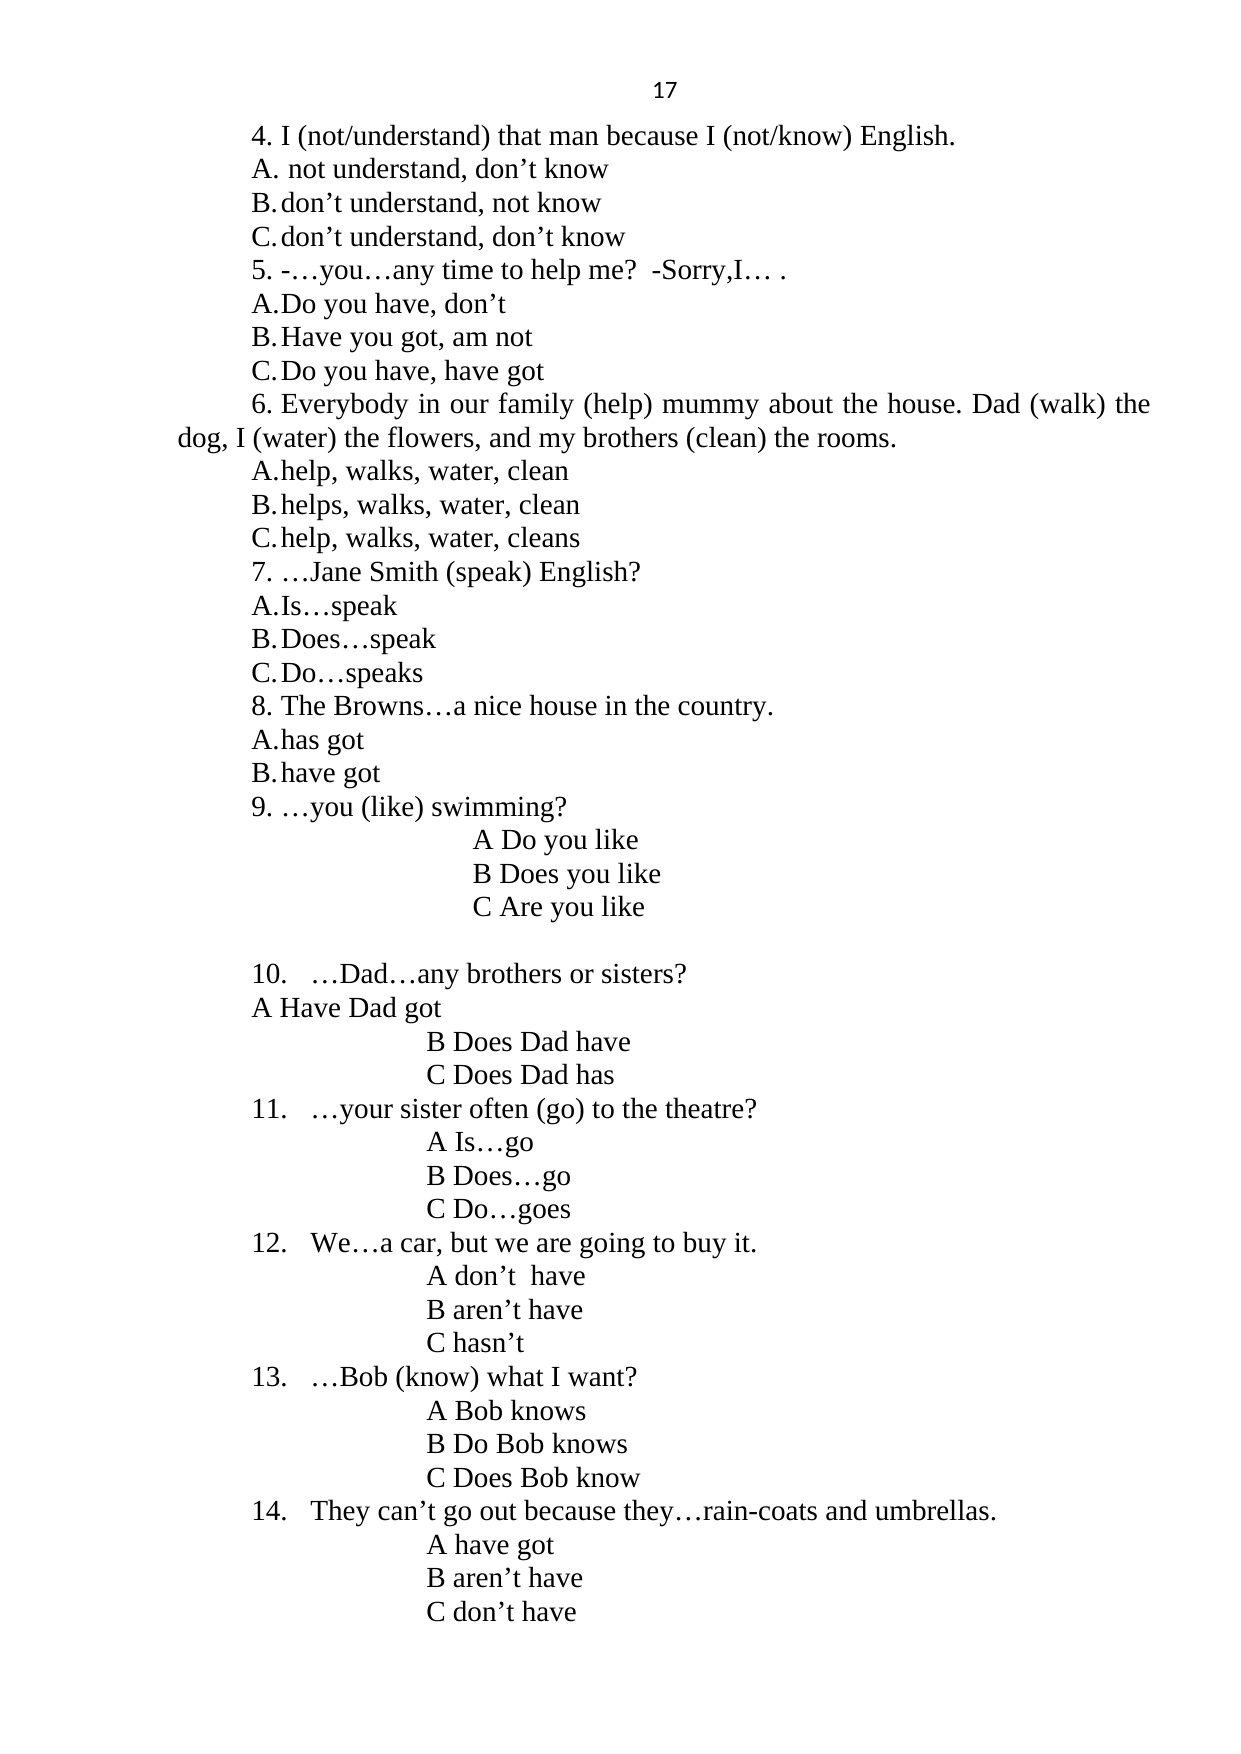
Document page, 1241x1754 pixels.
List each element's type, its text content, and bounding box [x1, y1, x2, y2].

list has got [177, 722, 1152, 755]
text 13. …Bob (know) what I want? [177, 1359, 1152, 1393]
text A have got [177, 1527, 1152, 1560]
list help, walks, water, cleans [177, 521, 1152, 554]
text B Do Bob knows [177, 1426, 1152, 1460]
list have got [177, 755, 1152, 789]
text A don’t have [177, 1258, 1152, 1292]
text B aren’t have [177, 1292, 1152, 1326]
text C Do…goes [177, 1191, 1152, 1225]
list Is…speak [177, 588, 1152, 621]
text A Do you like [177, 822, 1152, 856]
list Do you have, have got [177, 353, 1152, 386]
text 9. …you (like) swimming? [177, 789, 1152, 822]
list don’t understand, don’t know [177, 219, 1152, 252]
text B Does…go [177, 1158, 1152, 1191]
text B Does Dad have [177, 1024, 1152, 1057]
text B Does you like [177, 856, 1152, 889]
list Do…speaks [177, 655, 1152, 688]
text 5. -…you…any time to help me? -Sorry,I… . [177, 252, 1152, 286]
text C don’t have [177, 1594, 1152, 1627]
list helps, walks, water, clean [177, 487, 1152, 521]
list Have you got, am not [177, 319, 1152, 353]
list don’t understand, not know [177, 185, 1152, 219]
text A Have Dad got [177, 990, 1152, 1024]
text 8. The Browns…a nice house in the country. [177, 688, 1152, 722]
text 12. We…a car, but we are going to buy it. [177, 1225, 1152, 1258]
text C Does Dad has [177, 1057, 1152, 1091]
list not understand, don’t know [177, 152, 1152, 185]
text A Bob knows [177, 1393, 1152, 1426]
text C hasn’t [177, 1326, 1152, 1359]
text 6. Everybody in our family (help) mummy about the house. Dad (walk) the dog, I (water) the flowers, and my brothers (clean) the rooms. [177, 386, 1152, 453]
text A Is…go [177, 1124, 1152, 1158]
text 11. …your sister often (go) to the theatre? [177, 1091, 1152, 1124]
text 10. …Dad…any brothers or sisters? [177, 957, 1152, 990]
text 14. They can’t go out because they…rain-coats and umbrellas. [177, 1493, 1152, 1527]
text 7. …Jane Smith (speak) English? [177, 554, 1152, 588]
list Does…speak [177, 621, 1152, 655]
text C Does Bob know [177, 1460, 1152, 1493]
text C Are you like [177, 889, 1152, 923]
list Do you have, don’t [177, 286, 1152, 319]
text B aren’t have [177, 1560, 1152, 1594]
list help, walks, water, clean [177, 453, 1152, 487]
text 4. I (not/understand) that man because I (not/know) English. [177, 118, 1152, 152]
